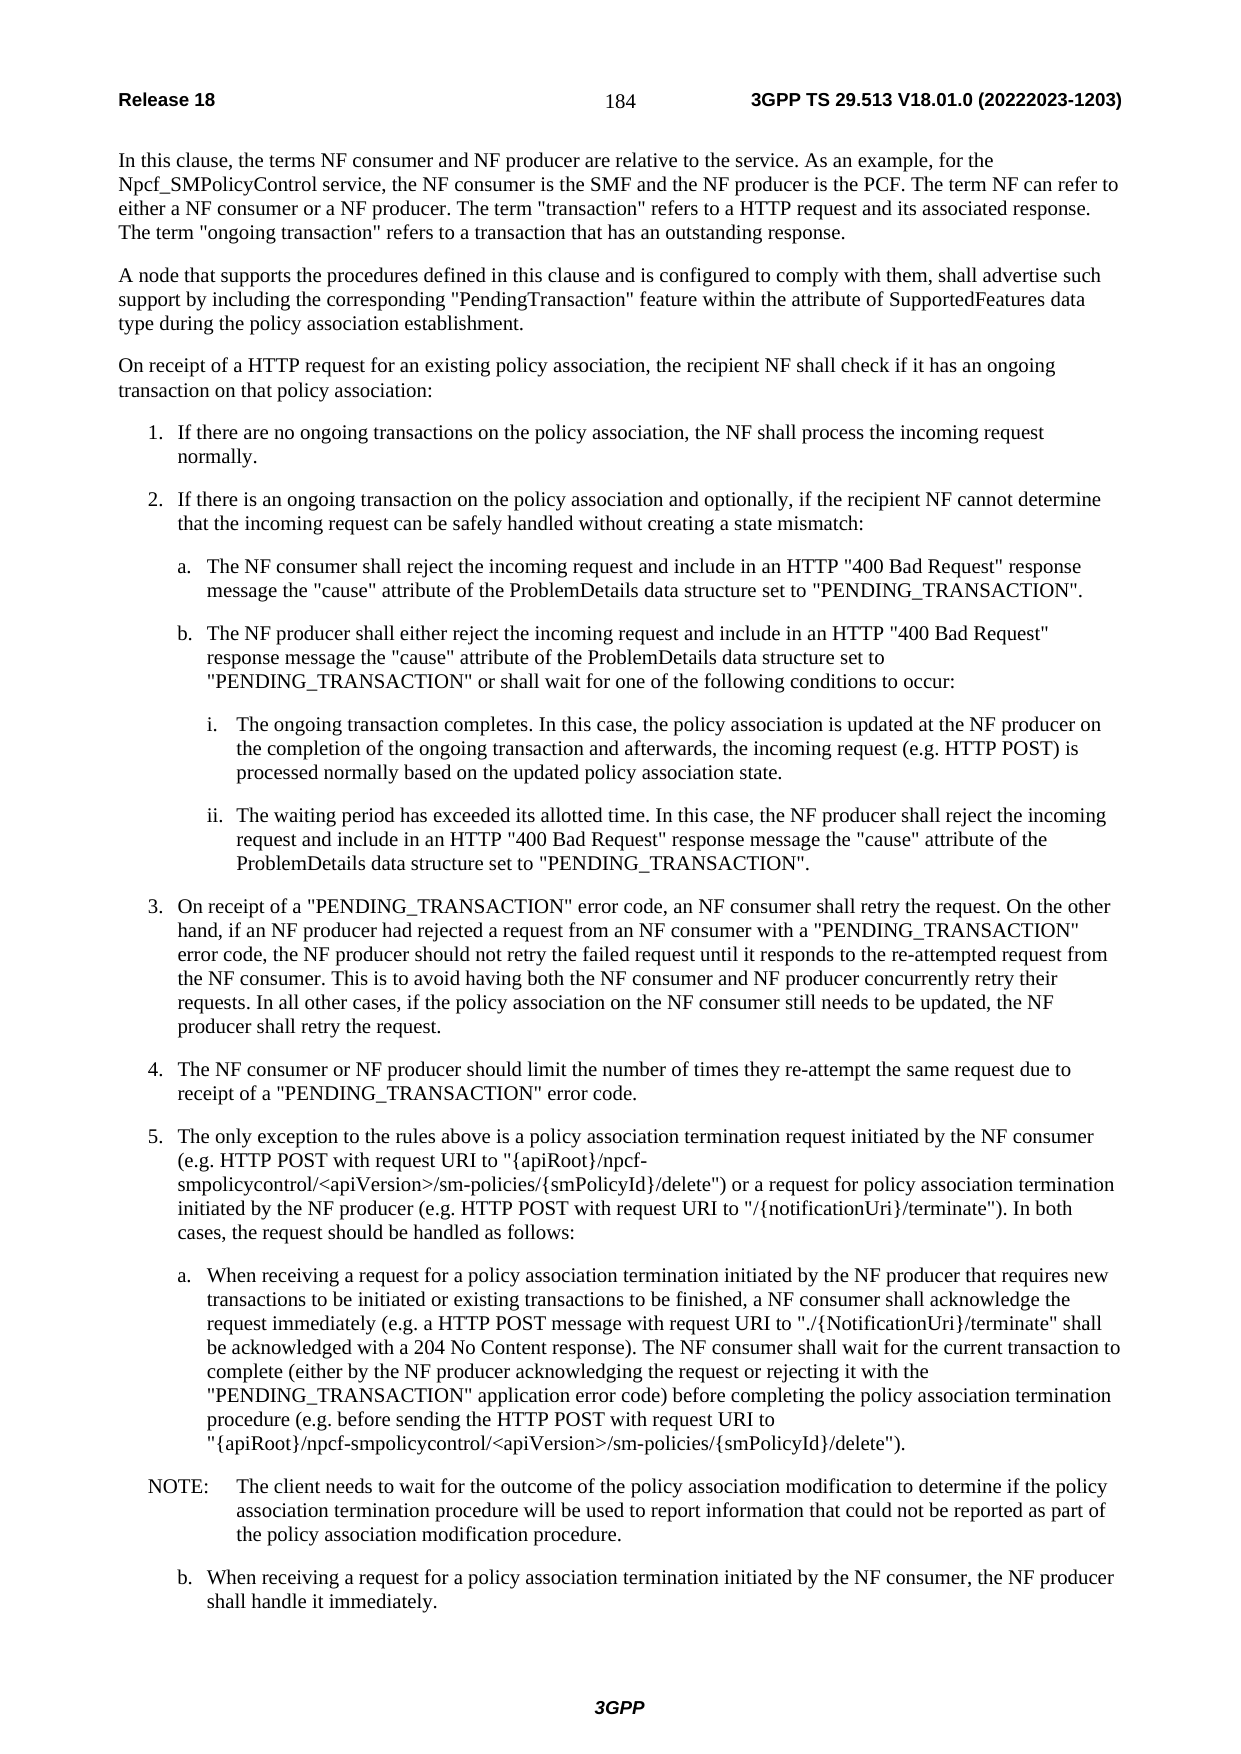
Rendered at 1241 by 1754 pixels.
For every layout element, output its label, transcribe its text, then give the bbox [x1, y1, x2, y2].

text 1. If there are no ongoing transactions on the policy association, the NF shall process the incoming request normally. [148, 420, 1122, 468]
text A node that supports the procedures defined in this clause and is configured to comply with them, shall advertise such support by including the corresponding "PendingTransaction" feature within the attribute of SupportedFeatures data type during the policy association establishment. [118, 262, 1122, 335]
text 3. On receipt of a "PENDING_TRANSACTION" error code, an NF consumer shall retry the request. On the other hand, if an NF producer had rejected a request from an NF consumer with a "PENDING_TRANSACTION" error code, the NF producer should not retry the failed request until it responds to the re-attempted request from the NF consumer. This is to avoid having both the NF consumer and NF producer concurrently retry their requests. In all other cases, if the policy association on the NF consumer still needs to be updated, the NF producer shall retry the request. [148, 894, 1122, 1038]
text a. The NF consumer shall reject the incoming request and include in an HTTP "400 Bad Request" response message the "cause" attribute of the ProblemDetails data structure set to "PENDING_TRANSACTION". [177, 554, 1122, 602]
text 4. The NF consumer or NF producer should limit the number of times they re-attempt the same request due to receipt of a "PENDING_TRANSACTION" error code. [148, 1057, 1122, 1105]
text b. When receiving a request for a policy association termination initiated by the NF consumer, the NF producer shall handle it immediately. [177, 1565, 1122, 1613]
text i. The ongoing transaction completes. In this case, the policy association is updated at the NF producer on the completion of the ongoing transaction and afterwards, the incoming request (e.g. HTTP POST) is processed normally based on the updated policy association state. [207, 712, 1122, 784]
text In this clause, the terms NF consumer and NF producer are relative to the service. As an example, for the Npcf_SMPolicyControl service, the NF consumer is the SMF and the NF producer is the PCF. The term NF can refer to either a NF consumer or a NF producer. The term "transaction" refers to a HTTP request and its associated response. The term "ongoing transaction" refers to a transaction that has an outstanding response. [118, 147, 1122, 244]
text 5. The only exception to the rules above is a policy association termination request initiated by the NF consumer (e.g. HTTP POST with request URI to "{apiRoot}/npcf-smpolicycontrol/<apiVersion>/sm-policies/{smPolicyId}/delete") or a request for policy association termination initiated by the NF producer (e.g. HTTP POST with request URI to "/{notificationUri}/terminate"). In both cases, the request should be handled as follows: [148, 1124, 1122, 1244]
text a. When receiving a request for a policy association termination initiated by the NF producer that requires new transactions to be initiated or existing transactions to be finished, a NF consumer shall acknowledge the request immediately (e.g. a HTTP POST message with request URI to "./{NotificationUri}/terminate" shall be acknowledged with a 204 No Content response). The NF consumer shall wait for the current transaction to complete (either by the NF producer acknowledging the request or rejecting it with the "PENDING_TRANSACTION" application error code) before completing the policy association termination procedure (e.g. before sending the HTTP POST with request URI to "{apiRoot}/npcf-smpolicycontrol/<apiVersion>/sm-policies/{smPolicyId}/delete"). [177, 1263, 1122, 1455]
text NOTE: The client needs to wait for the outcome of the policy association modification to determine if the policy association termination procedure will be used to report information that could not be reported as part of the policy association modification procedure. [148, 1474, 1122, 1546]
text On receipt of a HTTP request for an existing policy association, the recipient NF shall check if it has an ongoing transaction on that policy association: [118, 353, 1122, 402]
text b. The NF producer shall either reject the incoming request and include in an HTTP "400 Bad Request" response message the "cause" attribute of the ProblemDetails data structure set to "PENDING_TRANSACTION" or shall wait for one of the following conditions to occur: [177, 621, 1122, 693]
text ii. The waiting period has exceeded its allotted time. In this case, the NF producer shall reject the incoming request and include in an HTTP "400 Bad Request" response message the "cause" attribute of the ProblemDetails data structure set to "PENDING_TRANSACTION". [207, 803, 1122, 875]
text 2. If there is an ongoing transaction on the policy association and optionally, if the recipient NF cannot determine that the incoming request can be safely handled without creating a state mismatch: [148, 487, 1122, 535]
